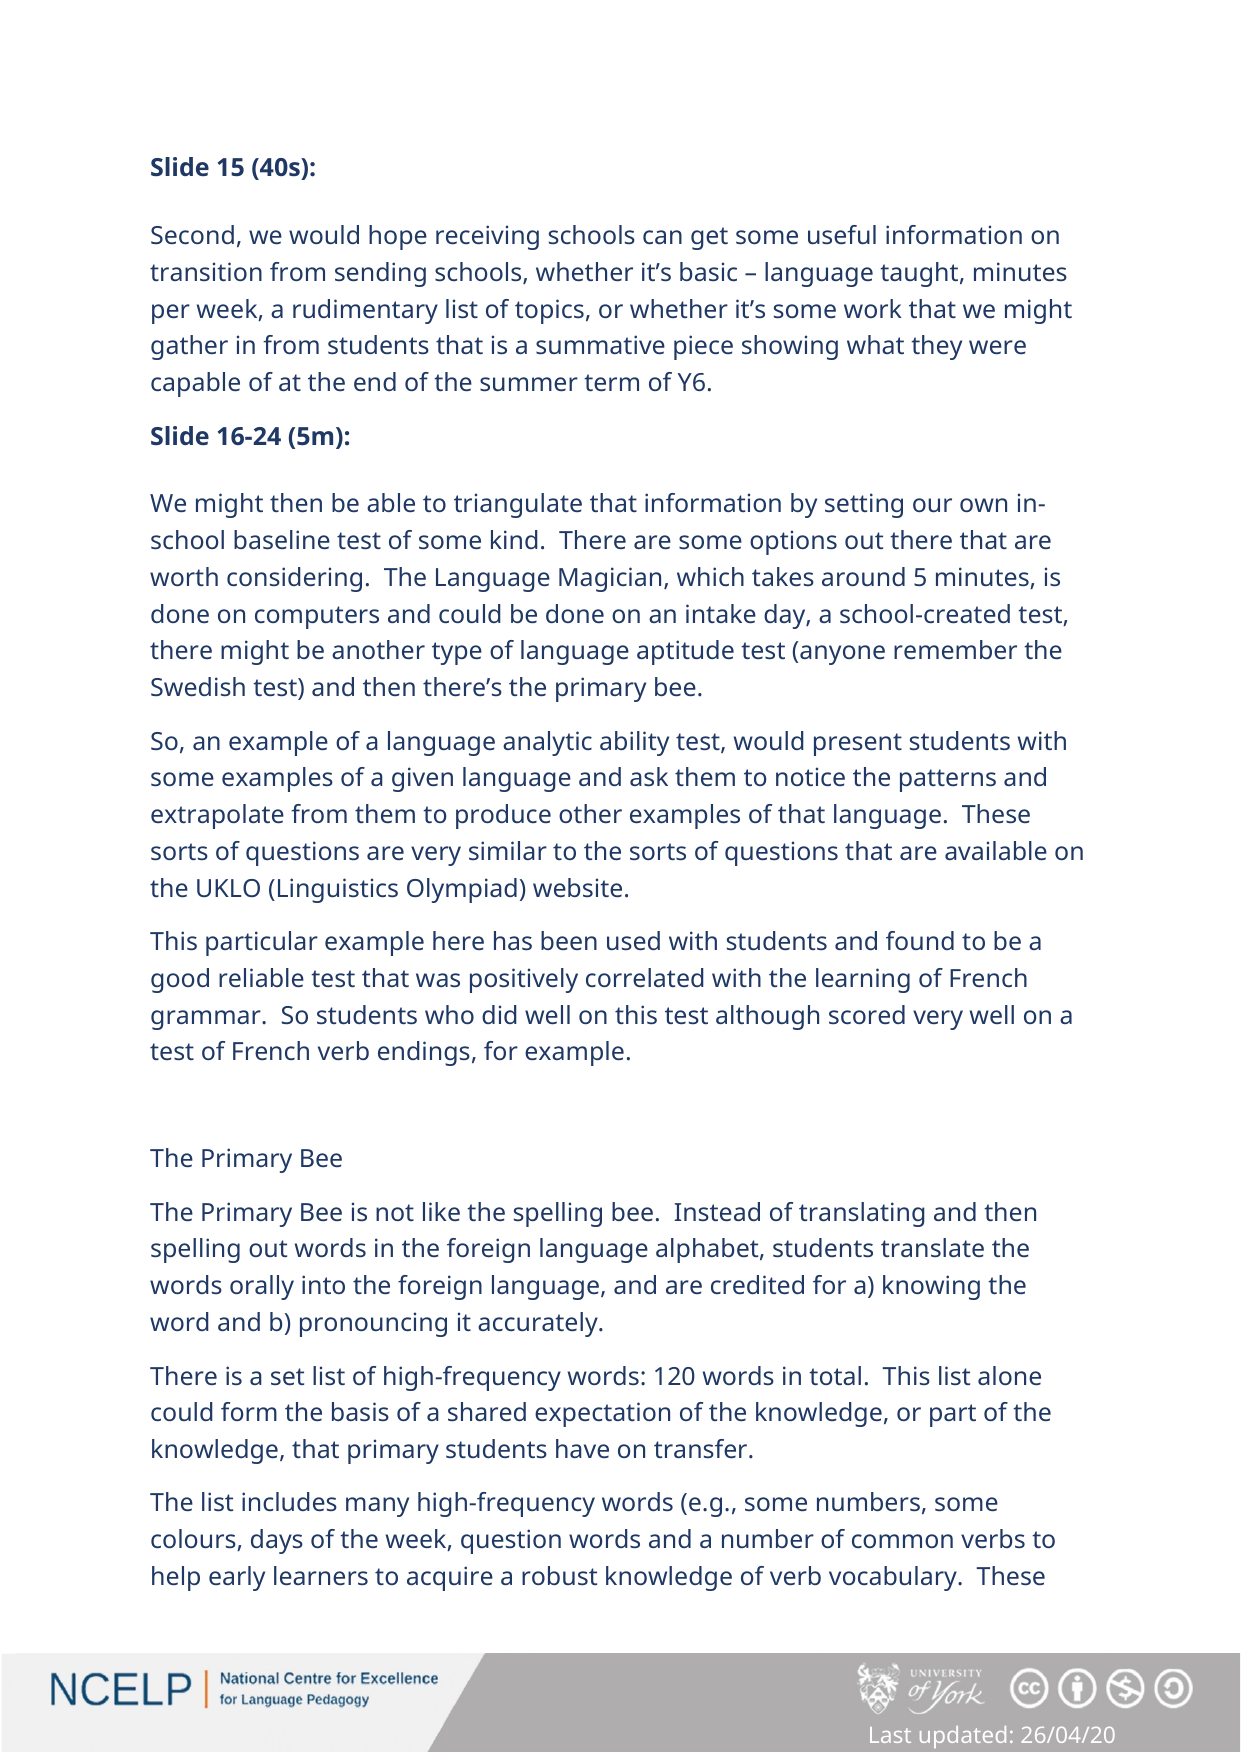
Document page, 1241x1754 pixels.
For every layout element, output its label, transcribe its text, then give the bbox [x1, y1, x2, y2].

text This particular example here has been used with students and found to be a good reliable test that was positively correlated with the learning of French grammar. So students who did well on this test although scored very well on a test of French verb endings, for example. [150, 924, 1090, 1068]
subtitle Slide 15 (40s): [150, 150, 1090, 184]
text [150, 1485, 1090, 1593]
subtitle Slide 16-24 (5m): [150, 418, 1090, 452]
text So, an example of a language analytic ability test, would present students with some examples of a given language and ask them to notice the patterns and extrapolate from them to produce other examples of that language. These sorts of questions are very similar to the sorts of questions that are available on the UKLO (Linguistics Olympiad) website. [150, 723, 1090, 904]
text There is a set list of high-frequency words: 120 words in total. This list alone could form the basis of a shared expectation of the knowledge, or part of the knowledge, that primary students have on transfer. [150, 1358, 1090, 1466]
text Second, we would hope receiving schools can get some useful information on transition from sending schools, whether it’s basic – language taught, minutes per week, a rudimentary list of topics, or whether it’s some work that we might gather in from students that is a summative piece showing what they were capable of at the end of the summer term of Y6. [150, 218, 1090, 399]
text We might then be able to triangulate that information by setting our own in-school baseline test of some kind. There are some options out there that are worth considering. The Language Magician, which takes around 5 minutes, is done on computers and could be done on an intake day, a school-created test, there might be another type of language aptitude test (anyone remember the Swedish test) and then there’s the primary bee. [150, 486, 1090, 704]
picture [1, 1653, 1241, 1752]
text The Primary Bee [150, 1141, 1090, 1175]
text The Primary Bee is not like the spelling bee. Instead of translating and then spelling out words in the foreign language alphabet, students translate the words orally into the foreign language, and are credited for a) knowing the word and b) pronouncing it accurately. [150, 1194, 1090, 1339]
